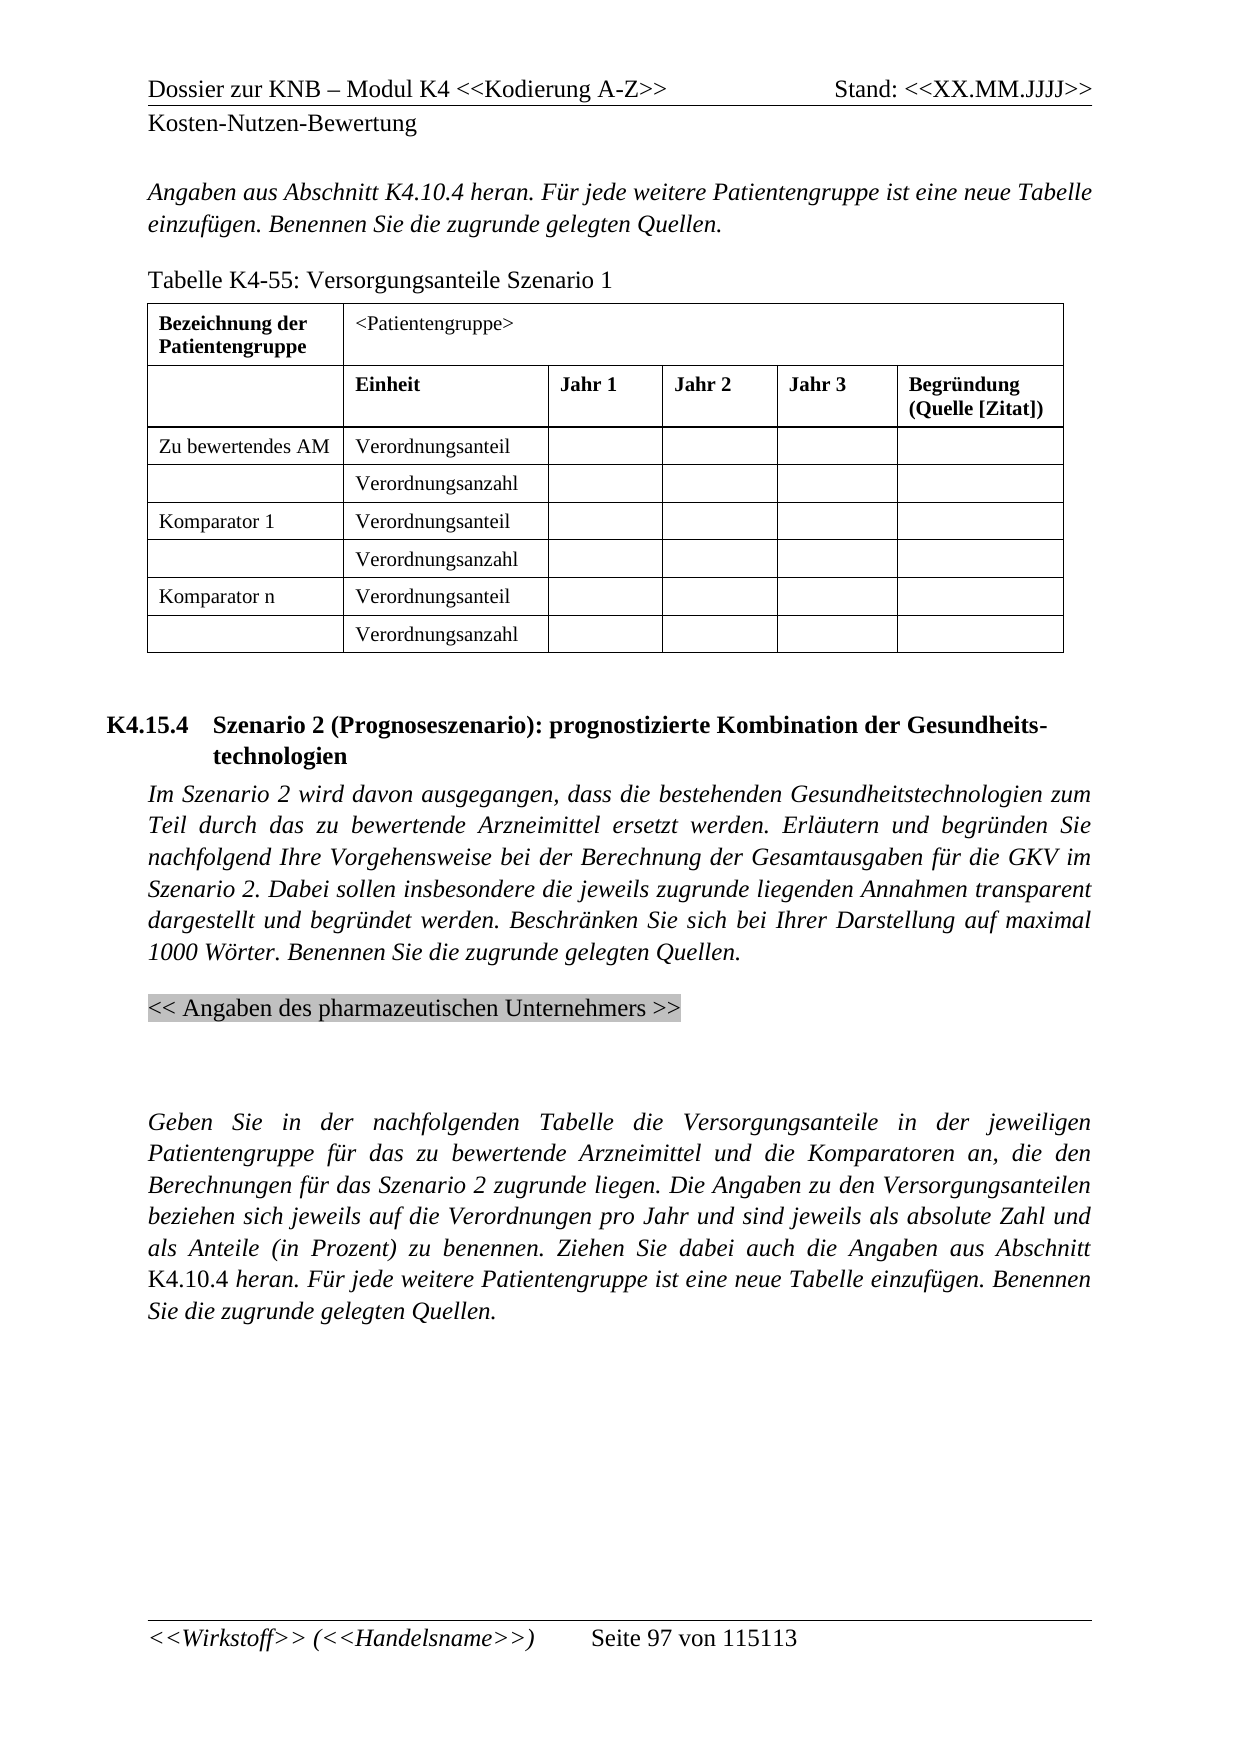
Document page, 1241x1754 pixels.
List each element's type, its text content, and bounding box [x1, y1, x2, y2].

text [148, 177, 1092, 237]
table_cell Verordnungsanteil [344, 578, 548, 614]
table_cell [898, 503, 1063, 539]
table_cell [549, 465, 662, 502]
table_cell [549, 578, 662, 614]
table_cell [898, 616, 1063, 652]
table_cell [549, 503, 662, 539]
subtitle Szenario 2 (Prognoseszenario): prognostizierte Kombination der Gesundheitstechnologien [106, 710, 1092, 770]
table_cell Zu bewertendes AM [148, 428, 343, 464]
table_cell Verordnungsanzahl [344, 465, 548, 502]
table_cell [778, 616, 897, 652]
table_cell [778, 578, 897, 614]
text Im Szenario 2 wird davon ausgegangen, dass die bestehenden Gesundheitstechnologien zum Teil durch das zu bewertende Arzneimittel ersetzt werden. Erläutern und begründen Sie nachfolgend Ihre Vorgehensweise bei der Berechnung der Gesamtausgaben für die GKV im Szenario 2. Dabei sollen insbesondere die jeweils zugrunde liegenden Annahmen transparent dargestellt und begründet werden. Beschränken Sie sich bei Ihrer Darstellung auf maximal 1000 Wörter. Benennen Sie die zugrunde gelegten Quellen. [148, 779, 1092, 966]
table_cell Verordnungsanteil [344, 503, 548, 539]
table_cell Einheit [344, 366, 548, 426]
table_cell Jahr 1 [549, 366, 662, 426]
table_cell [663, 616, 777, 652]
table_cell [898, 465, 1063, 502]
table_cell [898, 540, 1063, 577]
table_cell [778, 503, 897, 539]
table_cell [778, 465, 897, 502]
table_cell [148, 366, 343, 426]
table_cell [663, 465, 777, 502]
table_cell [663, 578, 777, 614]
table_cell Verordnungsanzahl [344, 540, 548, 577]
table_cell [148, 465, 343, 502]
table_cell Jahr 2 [663, 366, 777, 426]
table_cell [778, 540, 897, 577]
table_cell [148, 616, 343, 652]
table_cell Begründung (Quelle [Zitat]) [898, 366, 1063, 426]
text Geben Sie in der nachfolgenden Tabelle die Versorgungsanteile in der jeweiligen Patientengruppe für das zu bewertende Arzneimittel und die Komparatoren an, die den Berechnungen für das Szenario 2 zugrunde liegen. Die Angaben zu den Versorgungsanteilen beziehen sich jeweils auf die Verordnungen pro Jahr und sind jeweils als absolute Zahl und als Anteile (in Prozent) zu benennen. Ziehen Sie dabei auch die Angaben aus Abschnitt K4.10.4 heran. Für jede weitere Patientengruppe ist eine neue Tabelle einzufügen. Benennen Sie die zugrunde gelegten Quellen. [148, 1107, 1092, 1325]
table_cell Jahr 3 [778, 366, 897, 426]
table_cell [663, 428, 777, 464]
table_cell Verordnungsanzahl [344, 616, 548, 652]
table_header Bezeichnung der Patientengruppe [148, 304, 343, 365]
table_cell [898, 428, 1063, 464]
table_cell [549, 540, 662, 577]
table_cell Verordnungsanteil [344, 428, 548, 464]
text << Angaben des pharmazeutischen Unternehmers >> [148, 993, 1092, 1022]
table_cell [663, 540, 777, 577]
table_cell Komparator n [148, 578, 343, 614]
table_cell [549, 616, 662, 652]
table_cell [549, 428, 662, 464]
table_cell [778, 428, 897, 464]
table_cell Komparator 1 [148, 503, 343, 539]
table_cell [898, 578, 1063, 614]
table_header <Patientengruppe> [344, 304, 1063, 365]
table_cell [148, 540, 343, 577]
table_cell [663, 503, 777, 539]
